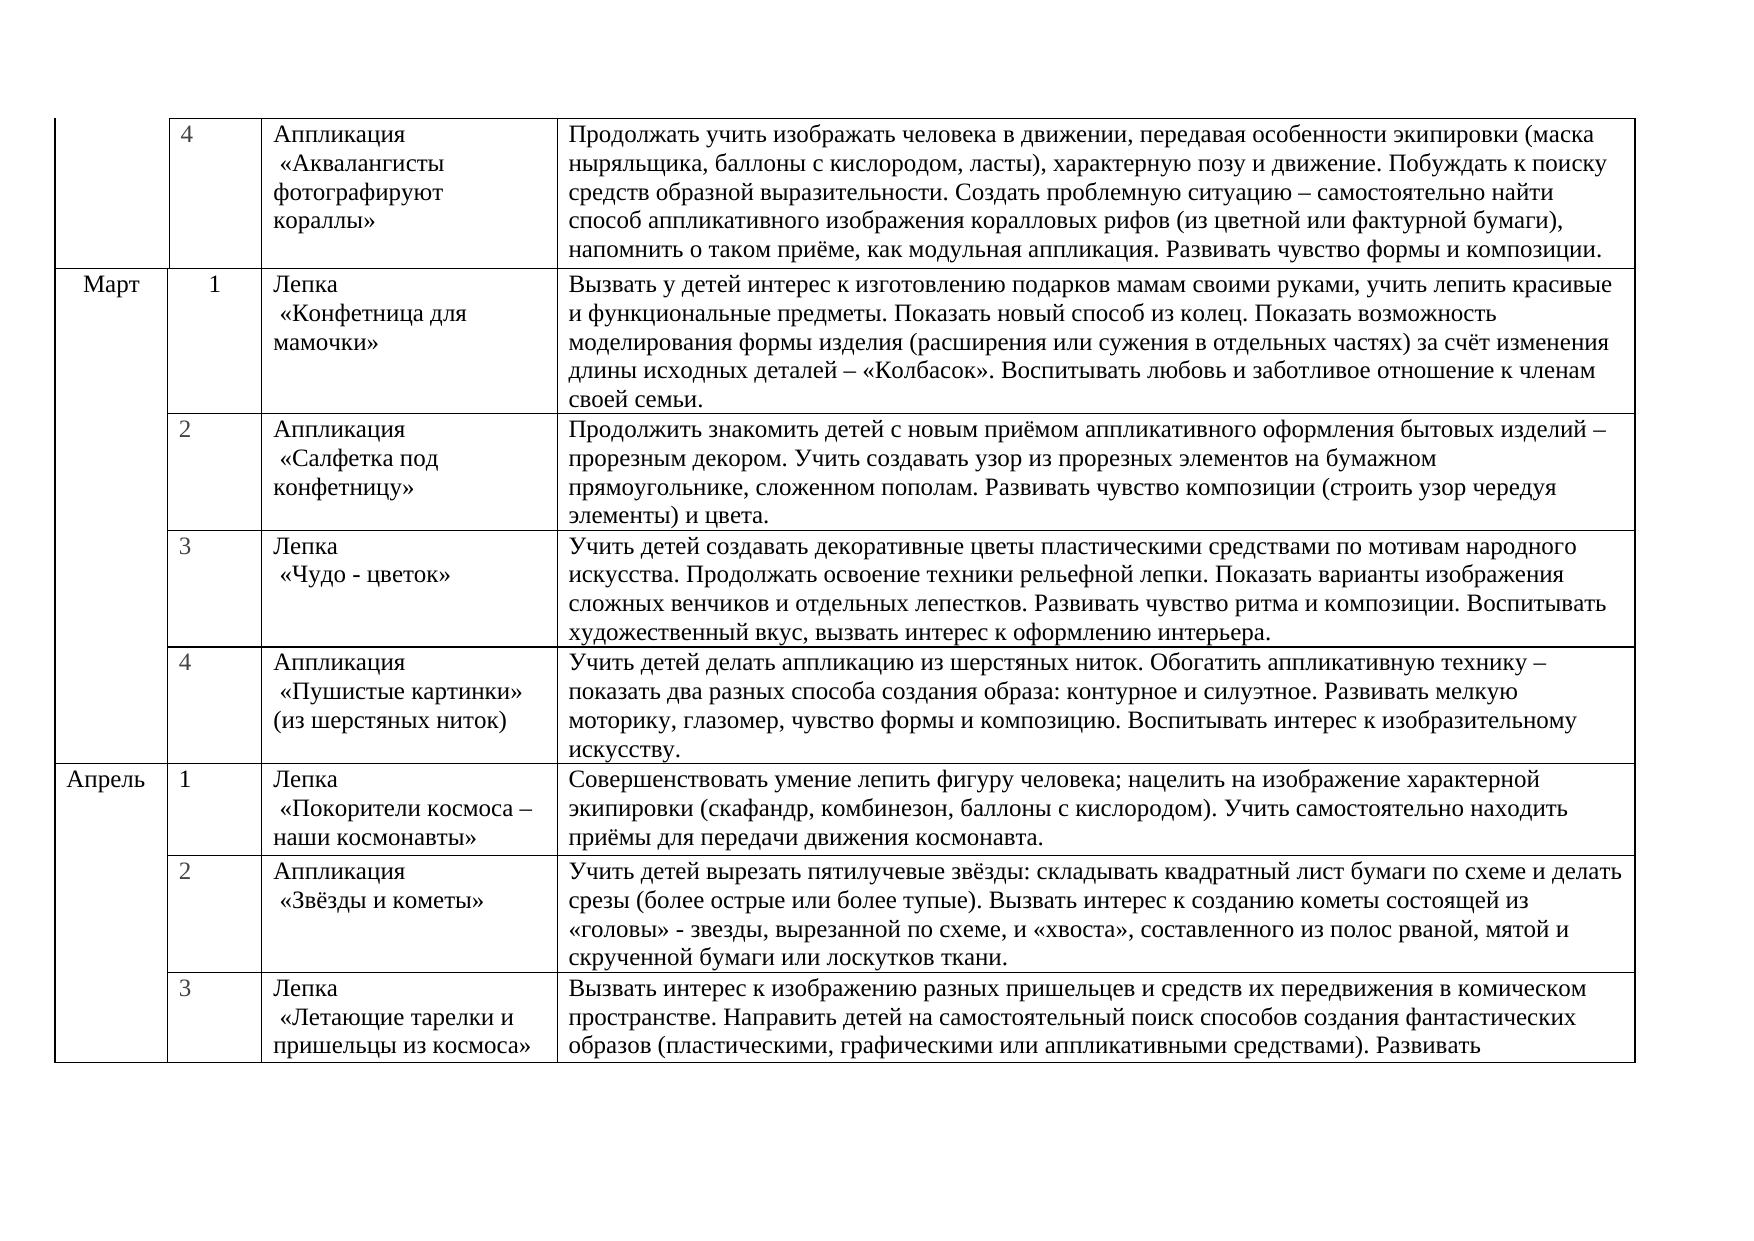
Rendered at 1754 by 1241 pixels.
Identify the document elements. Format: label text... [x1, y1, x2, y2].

table_cell Лепка «Покорители космоса – наши космонавты» [262, 764, 557, 855]
table_cell Продолжать учить изображать человека в движении, передавая особенности экипировки (маска ныряльщика, баллоны с кислородом, ласты), характерную позу и движение. Побуждать к поиску средств образной выразительности. Создать проблемную ситуацию – самостоятельно найти способ аппликативного изображения коралловых рифов (из цветной или фактурной бумаги), напомнить о таком приёме, как модульная аппликация. Развивать чувство формы и композиции. [558, 119, 1634, 268]
table_cell 3 [168, 531, 261, 646]
table_cell 1 [168, 764, 261, 855]
table_cell Учить детей делать аппликацию из шерстяных ниток. Обогатить аппликативную технику – показать два разных способа создания образа: контурное и силуэтное. Развивать мелкую моторику, глазомер, чувство формы и композицию. Воспитывать интерес к изобразительному искусству. [558, 648, 1634, 763]
table_cell 3 [168, 973, 261, 1062]
table_cell Учить детей вырезать пятилучевые звёзды: складывать квадратный лист бумаги по схеме и делать срезы (более острые или более тупые). Вызвать интерес к созданию кометы состоящей из «головы» - звезды, вырезанной по схеме, и «хвоста», составленного из полос рваной, мятой и скрученной бумаги или лоскутков ткани. [558, 856, 1634, 972]
table_cell 2 [168, 414, 261, 530]
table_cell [262, 973, 557, 1062]
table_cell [558, 973, 1634, 1062]
table_cell Апрель [56, 764, 167, 1062]
table_cell Лепка «Конфетница для мамочки» [262, 269, 557, 413]
table_cell Учить детей создавать декоративные цветы пластическими средствами по мотивам народного искусства. Продолжать освоение техники рельефной лепки. Показать варианты изображения сложных венчиков и отдельных лепестков. Развивать чувство ритма и композиции. Воспитывать художественный вкус, вызвать интерес к оформлению интерьера. [558, 531, 1634, 646]
table_cell 2 [168, 856, 261, 972]
table_cell Вызвать у детей интерес к изготовлению подарков мамам своими руками, учить лепить красивые и функциональные предметы. Показать новый способ из колец. Показать возможность моделирования формы изделия (расширения или сужения в отдельных частях) за счёт изменения длины исходных деталей – «Колбасок». Воспитывать любовь и заботливое отношение к членам своей семьи. [558, 269, 1634, 413]
table_cell Совершенствовать умение лепить фигуру человека; нацелить на изображение характерной экипировки (скафандр, комбинезон, баллоны с кислородом). Учить самостоятельно находить приёмы для передачи движения космонавта. [558, 764, 1634, 855]
table_cell Март [56, 269, 167, 763]
table_cell 1 [168, 269, 261, 413]
table_cell Аппликация «Аквалангисты фотографируют кораллы» [262, 119, 557, 268]
table_cell Аппликация «Звёзды и кометы» [262, 856, 557, 972]
table_cell Лепка «Чудо - цветок» [262, 531, 557, 646]
table_cell Аппликация «Салфетка под конфетницу» [262, 414, 557, 530]
table_cell Аппликация «Пушистые картинки» (из шерстяных ниток) [262, 648, 557, 763]
table_cell 4 [168, 648, 261, 763]
table_cell 4 [170, 119, 261, 268]
table_cell Продолжить знакомить детей с новым приёмом аппликативного оформления бытовых изделий – прорезным декором. Учить создавать узор из прорезных элементов на бумажном прямоугольнике, сложенном пополам. Развивать чувство композиции (строить узор чередуя элементы) и цвета. [558, 414, 1634, 530]
